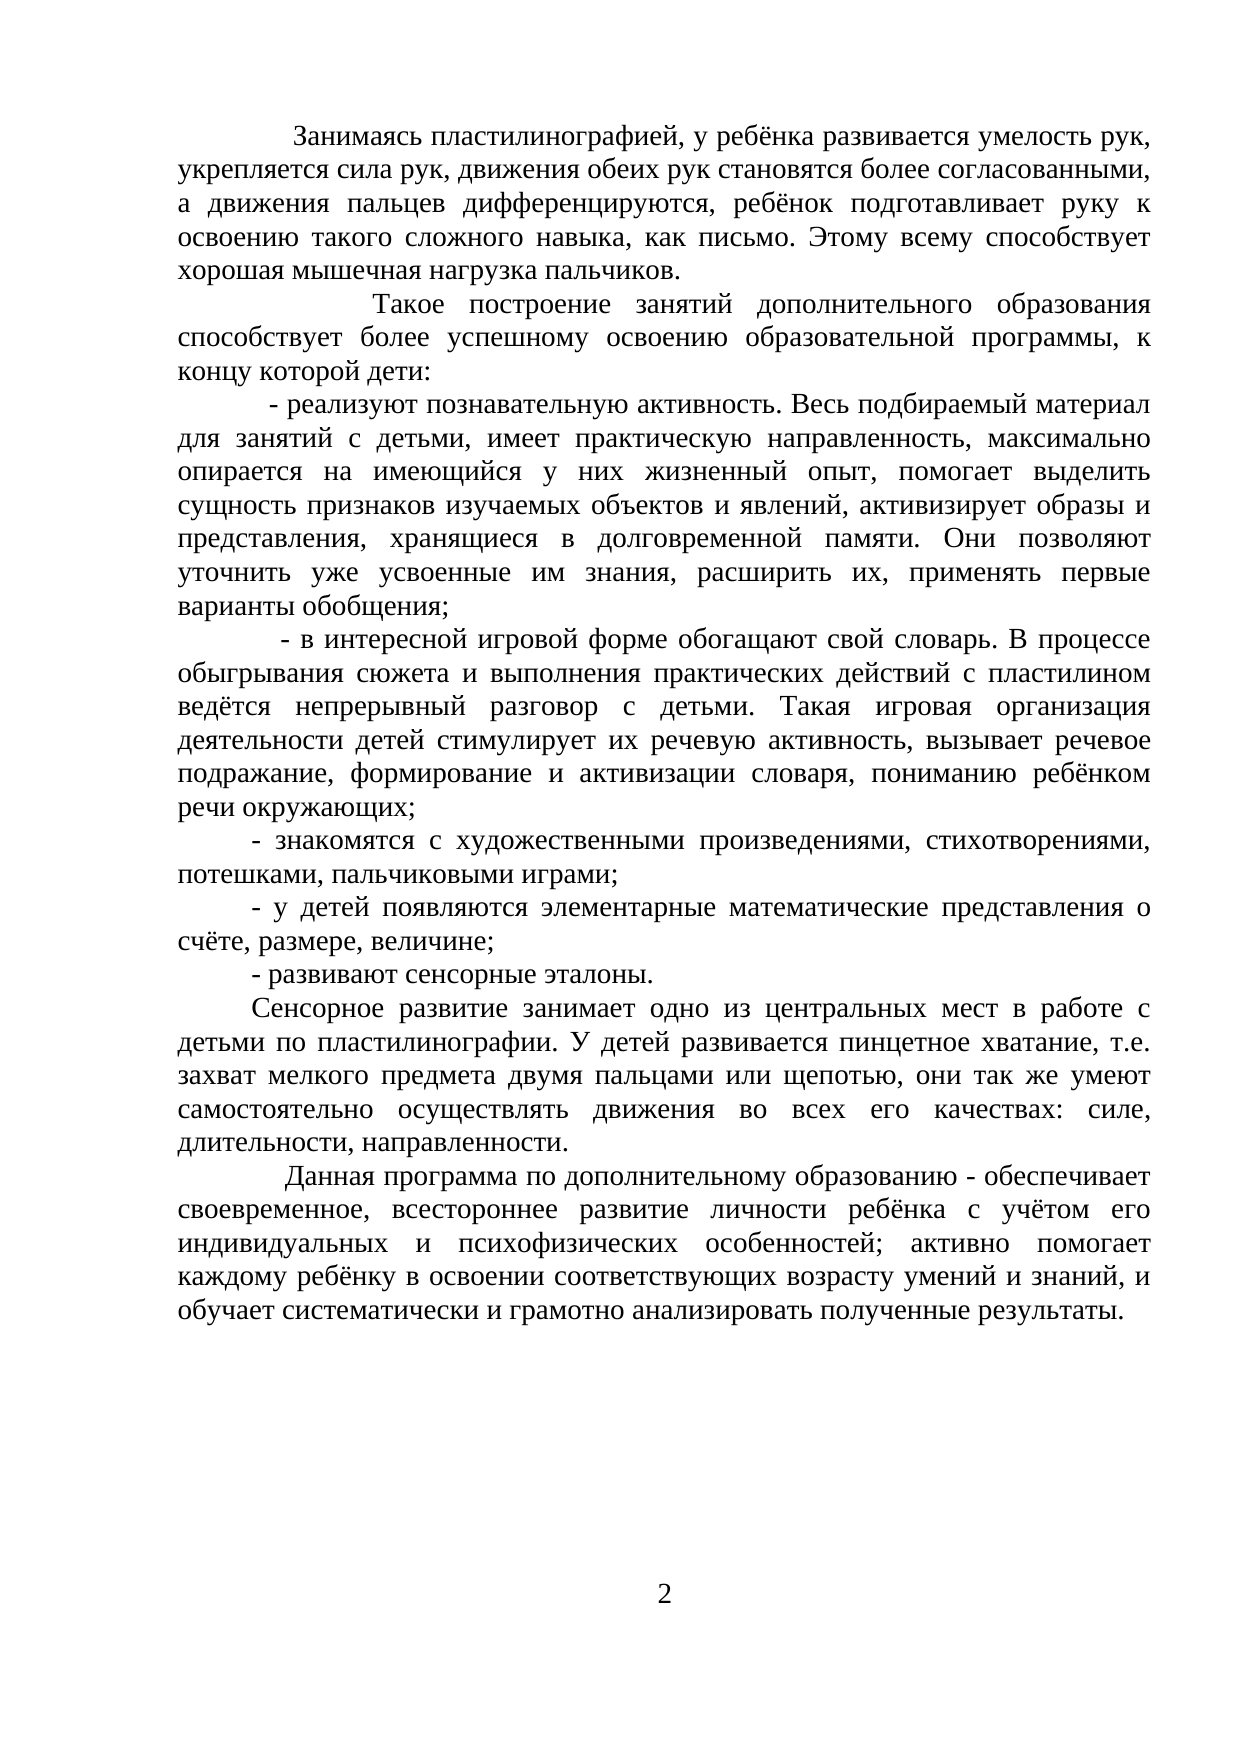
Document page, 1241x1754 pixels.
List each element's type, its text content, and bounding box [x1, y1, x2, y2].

text 2 [177, 1577, 1152, 1610]
text Сенсорное развитие занимает одно из центральных мест в работе с детьми по пластилинографии. У детей развивается пинцетное хватание, т.е. захват мелкого предмета двумя пальцами или щепотью, они так же умеют самостоятельно осуществлять движения во всех его качествах: силе, длительности, направленности. [177, 990, 1152, 1158]
text Такое построение занятий дополнительного образования способствует более успешному освоению образовательной программы, к концу которой дети: [177, 286, 1152, 386]
text - в интересной игровой форме обогащают свой словарь. В процессе обыгрывания сюжета и выполнения практических действий с пластилином ведётся непрерывный разговор с детьми. Такая игровая организация деятельности детей стимулирует их речевую активность, вызывает речевое подражание, формирование и активизации словаря, пониманию ребёнком речи окружающих; [177, 621, 1152, 822]
text Данная программа по дополнительному образованию - обеспечивает своевременное, всестороннее развитие личности ребёнка с учётом его индивидуальных и психофизических особенностей; активно помогает каждому ребёнку в освоении соответствующих возрасту умений и знаний, и обучает систематически и грамотно анализировать полученные результаты. [177, 1158, 1152, 1326]
text - реализуют познавательную активность. Весь подбираемый материал для занятий с детьми, имеет практическую направленность, максимально опирается на имеющийся у них жизненный опыт, помогает выделить сущность признаков изучаемых объектов и явлений, активизирует образы и представления, хранящиеся в долговременной памяти. Они позволяют уточнить уже усвоенные им знания, расширить их, применять первые варианты обобщения; [177, 386, 1152, 621]
text - развивают сенсорные эталоны. [177, 957, 1152, 990]
text - знакомятся с художественными произведениями, стихотворениями, потешками, пальчиковыми играми; [177, 822, 1152, 889]
text - у детей появляются элементарные математические представления о счёте, размере, величине; [177, 889, 1152, 957]
text Занимаясь пластилинографией, у ребёнка развивается умелость рук, укрепляется сила рук, движения обеих рук становятся более согласованными, а движения пальцев дифференцируются, ребёнок подготавливает руку к освоению такого сложного навыка, как письмо. Этому всему способствует хорошая мышечная нагрузка пальчиков. [177, 118, 1152, 286]
